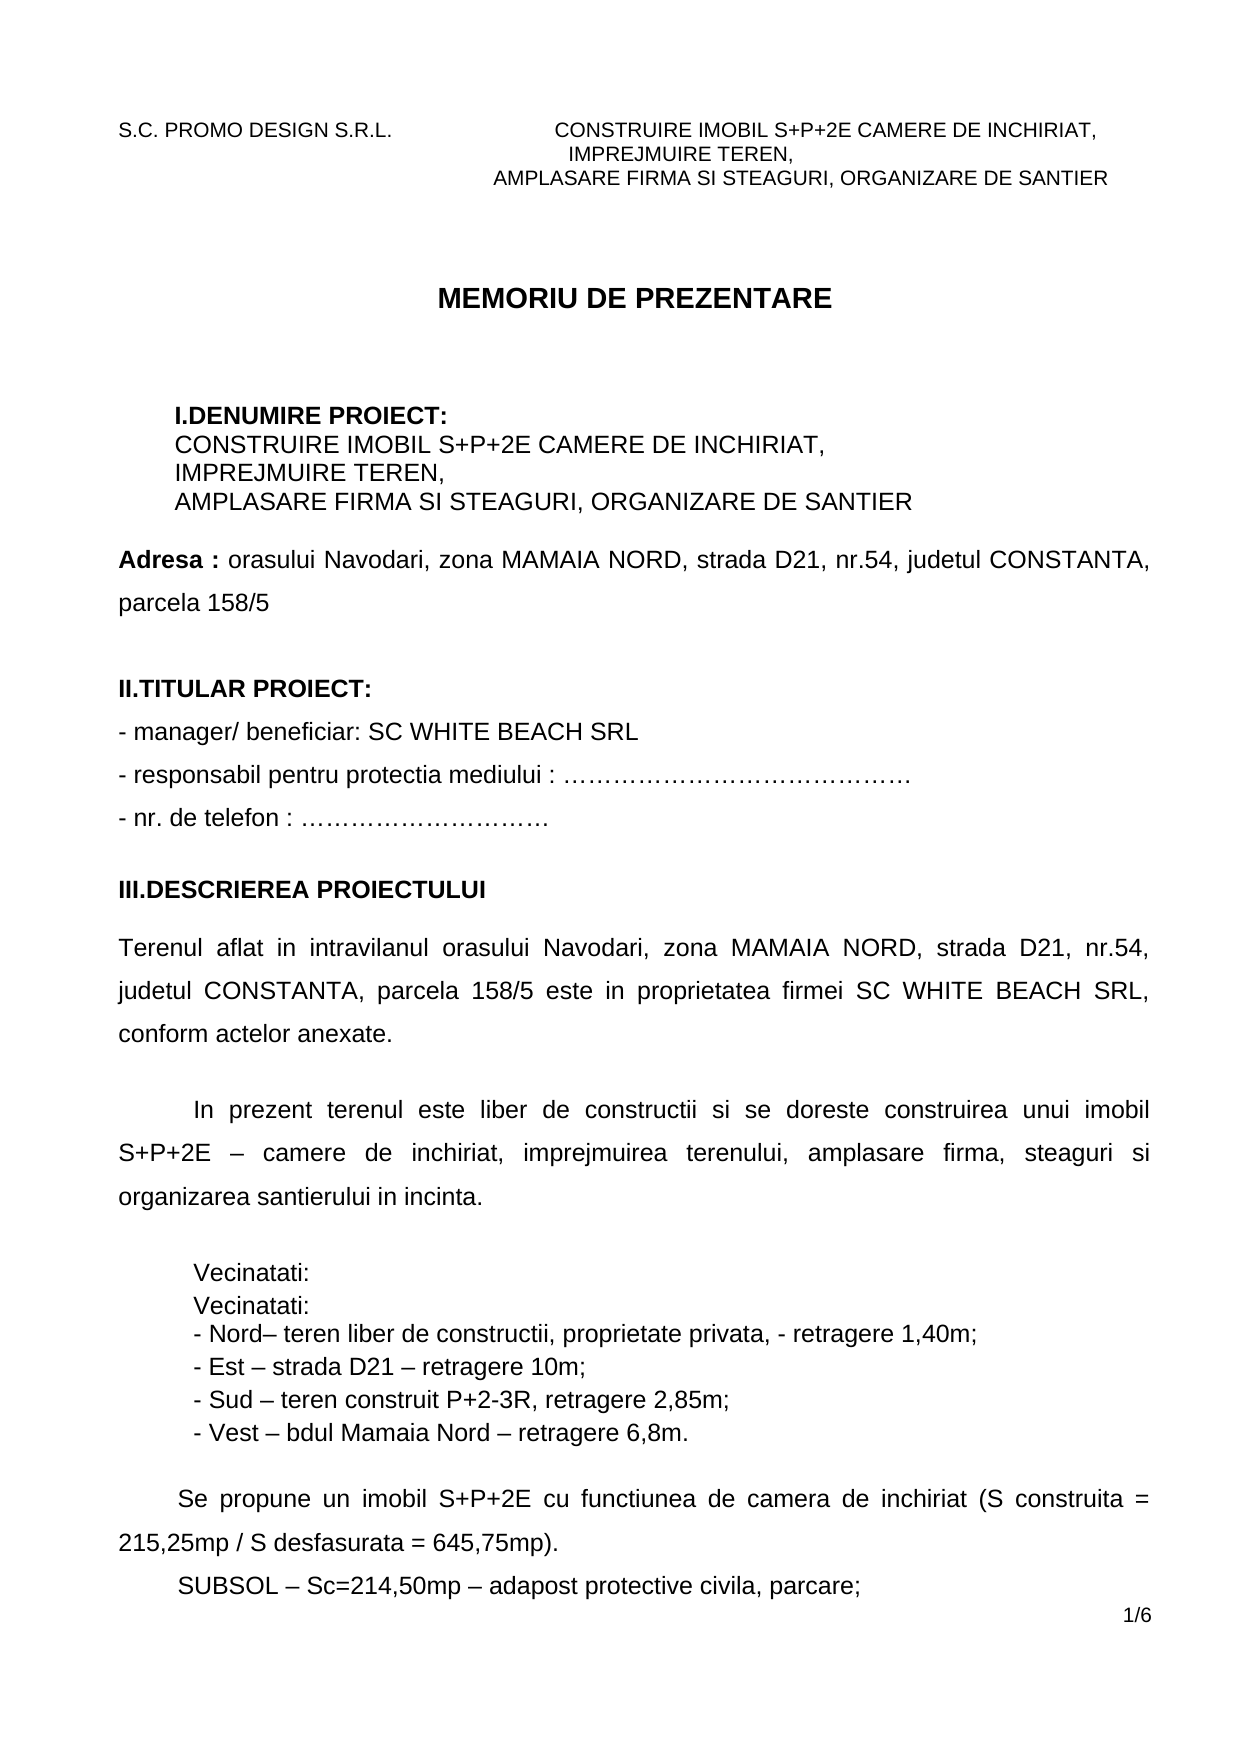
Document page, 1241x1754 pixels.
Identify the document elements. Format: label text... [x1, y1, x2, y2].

text CONSTRUIRE IMOBIL S+P+2E CAMERE DE INCHIRIAT, [174, 430, 1152, 458]
text SUBSOL – Sc=214,50mp – adapost protective civila, parcare; [118, 1571, 1152, 1599]
text Vecinatati: [118, 1258, 1152, 1286]
text In prezent terenul este liber de constructii si se doreste construirea unui imobil S+P+2E – camere de inchiriat, imprejmuirea terenului, amplasare firma, steaguri si organizarea santierului in incinta. [118, 1095, 1152, 1210]
text - manager/ beneficiar: SC WHITE BEACH SRL [118, 717, 1152, 746]
text - nr. de telefon : ………………………… [118, 803, 1152, 832]
text - Nord– teren liber de constructii, proprietate privata, - retragere 1,40m; [118, 1319, 1152, 1348]
text AMPLASARE FIRMA SI STEAGURI, ORGANIZARE DE SANTIER [174, 487, 1152, 516]
text III.DESCRIEREA PROIECTULUI [118, 875, 1152, 904]
text Adresa : orasului Navodari, zona MAMAIA NORD, strada D21, nr.54, judetul CONSTANTA, parcela 158/5 [118, 545, 1152, 617]
text I.DENUMIRE PROIECT: [174, 401, 1152, 430]
text MEMORIU DE PREZENTARE [118, 281, 1152, 315]
text - Vest – bdul Mamaia Nord – retragere 6,8m. [118, 1418, 1152, 1447]
text Vecinatati: [118, 1291, 1152, 1319]
text - Sud – teren construit P+2-3R, retragere 2,85m; [118, 1385, 1152, 1414]
text Se propune un imobil S+P+2E cu functiunea de camera de inchiriat (S construita = 215,25mp / S desfasurata = 645,75mp). [118, 1484, 1152, 1556]
text II.TITULAR PROIECT: [118, 674, 1152, 703]
text IMPREJMUIRE TEREN, [174, 458, 1152, 487]
text Terenul aflat in intravilanul orasului Navodari, zona MAMAIA NORD, strada D21, nr.54, judetul CONSTANTA, parcela 158/5 este in proprietatea firmei SC WHITE BEACH SRL, conform actelor anexate. [118, 933, 1152, 1048]
text - Est – strada D21 – retragere 10m; [118, 1352, 1152, 1381]
text - responsabil pentru protectia mediului : …………………………………… [118, 760, 1152, 789]
